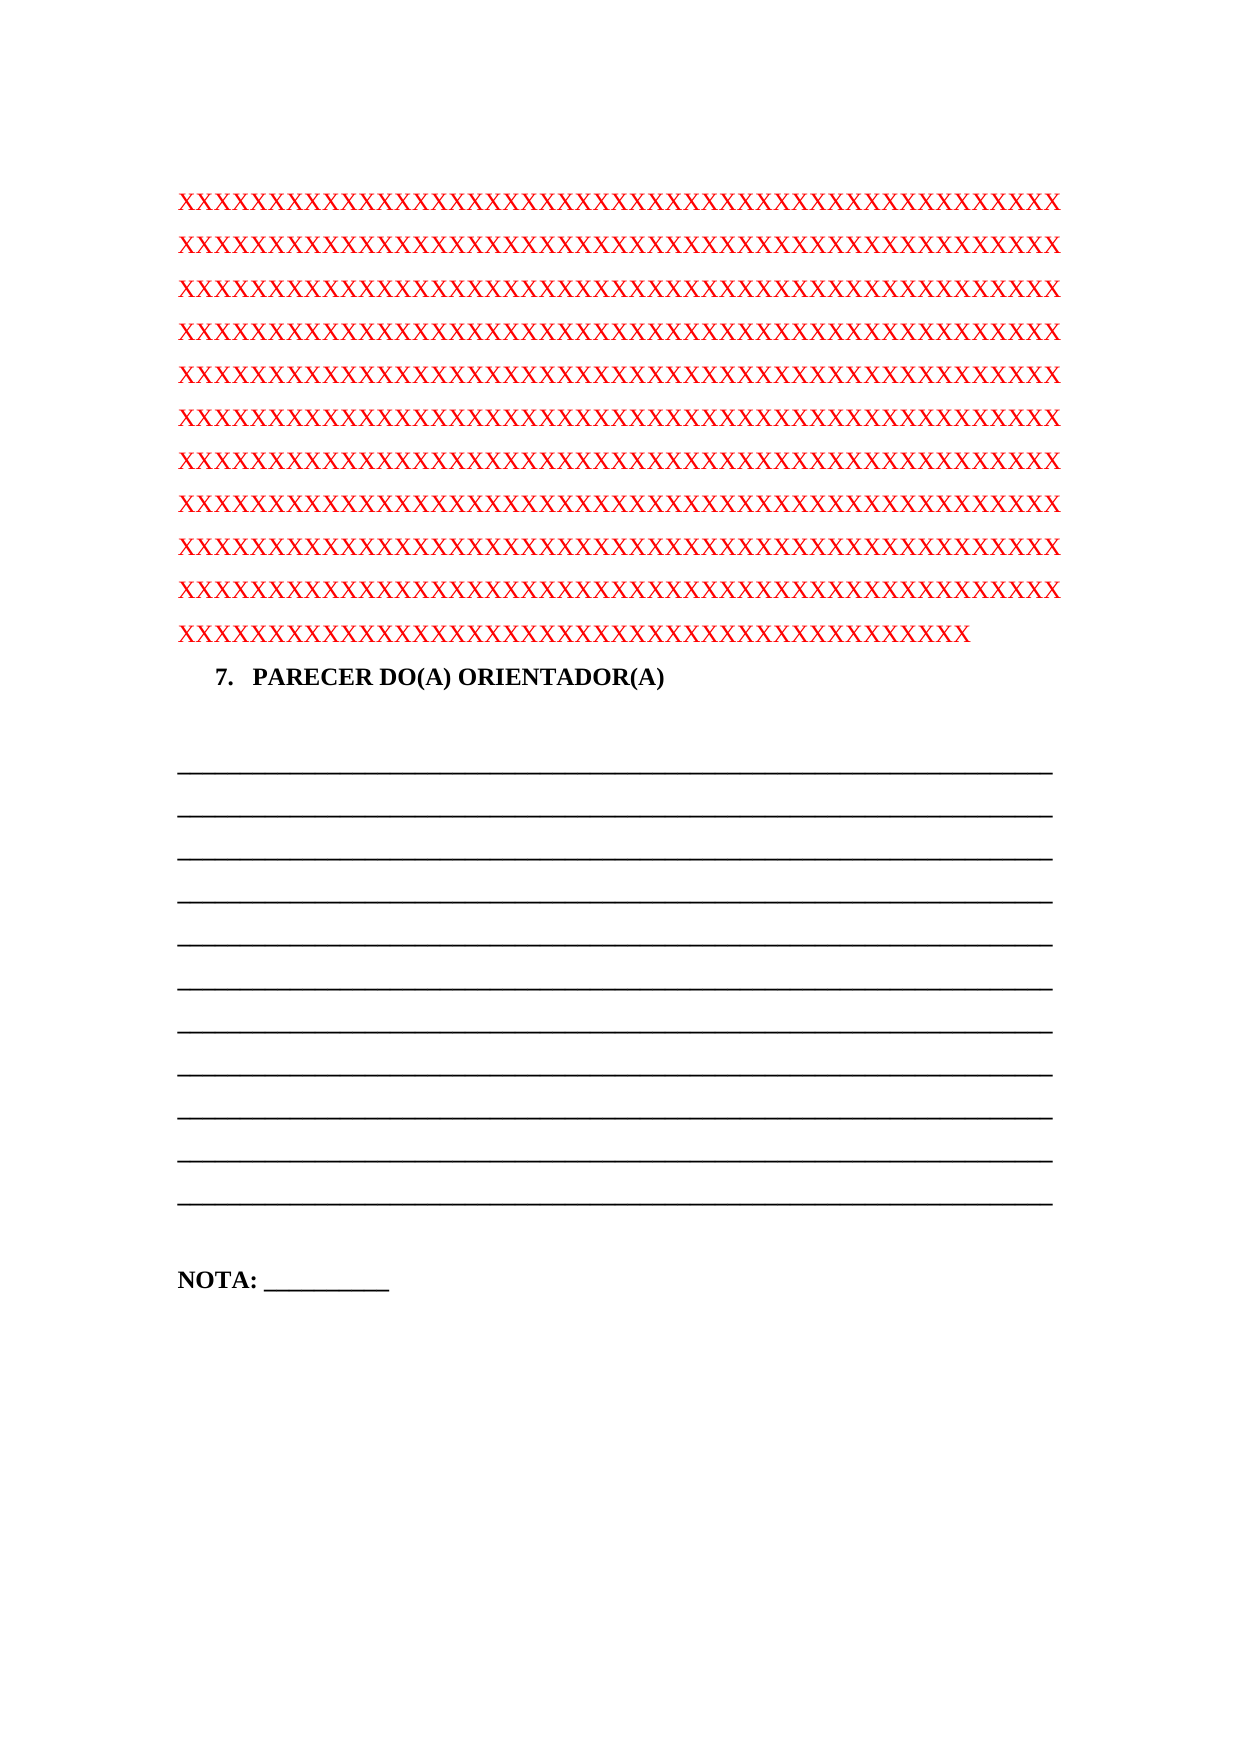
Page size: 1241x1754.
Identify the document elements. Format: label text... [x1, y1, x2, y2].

list PARECER DO(A) ORIENTADOR(A) [215, 662, 1063, 691]
text __________________________________________________________________________________________________________________________________________________________________________________________________________________________________________________________________________________________________________________________________________________________________________________________________________________________________________________________________________________________________________________________________________________________________________________________________________________________________________________________________________________________________________________________________________________________________________________________________ [177, 748, 1063, 1208]
text NOTA: __________ [177, 1266, 1063, 1294]
text XXXXXXXXXXXXXXXXXXXXXXXXXXXXXXXXXXXXXXXXXXXXXXXXXXXXXXXXXXXXXXXXXXXXXXXXXXXXXXXXXXXXXXXXXXXXXXXXXXXXXXXXXXXXXXXXXXXXXXXXXXXXXXXXXXXXXXXXXXXXXXXXXXXXXXXXXXXXXXXXXXXXXXXXXXXXXXXXXXXXXXXXXXXXXXXXXXXXXXXXXXXXXXXXXXXXXXXXXXXXXXXXXXXXXXXXXXXXXXXXXXXXXXXXXXXXXXXXXXXXXXXXXXXXXXXXXXXXXXXXXXXXXXXXXXXXXXXXXXXXXXXXXXXXXXXXXXXXXXXXXXXXXXXXXXXXXXXXXXXXXXXXXXXXXXXXXXXXXXXXXXXXXXXXXXXXXXXXXXXXXXXXXXXXXXXXXXXXXXXXXXXXXXXXXXXXXXXXXXXXXXXXXXXXXXXXXXXXXXXXXXXXXXXXXXXXXXXXXXXXXXXXXXXXXXXXXXXXXXXXXXXXXXXXXXXXXXXXXXXXXXXXXXXXXXXXXXXXXXXXXXXXXXXXXXXXXX [177, 148, 1063, 647]
